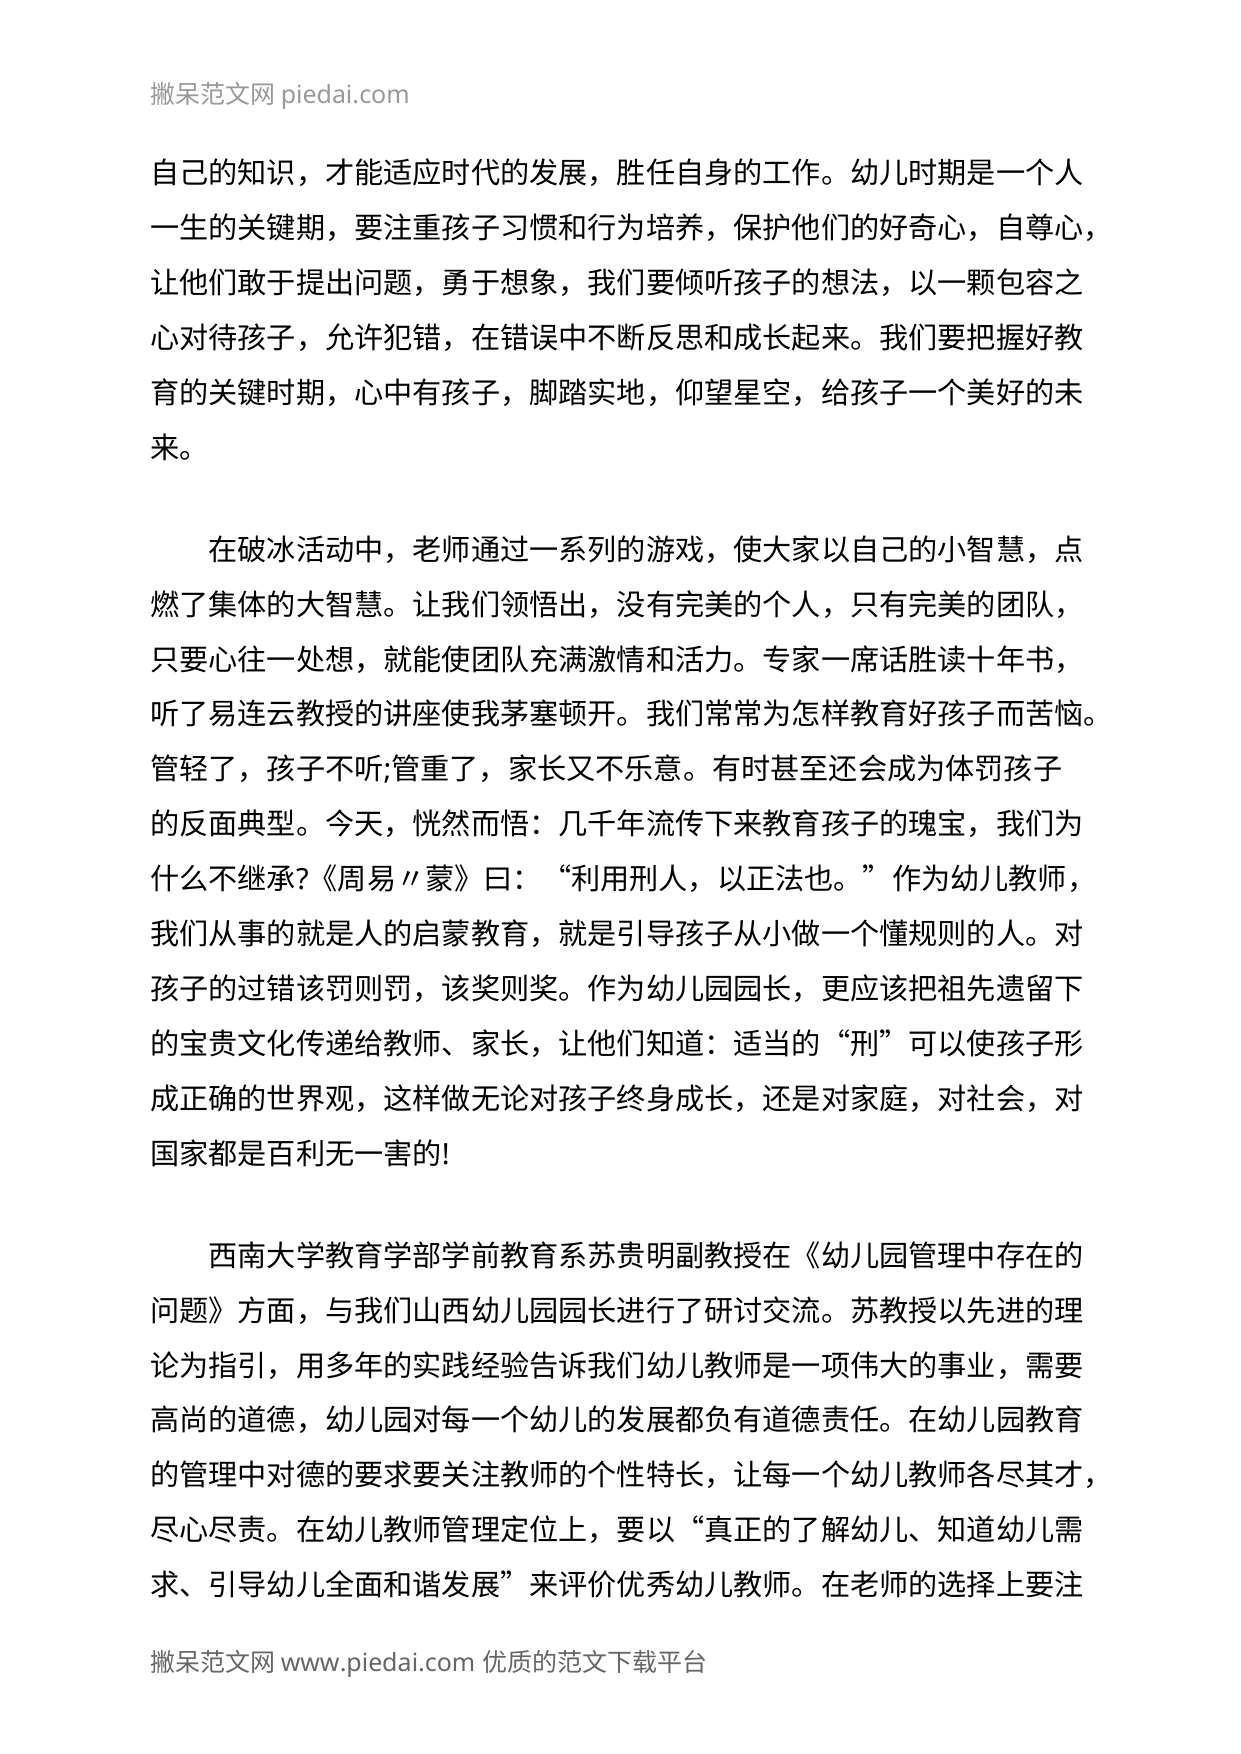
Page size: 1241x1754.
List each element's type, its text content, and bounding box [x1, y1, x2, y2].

text 在破冰活动中，老师通过一系列的游戏，使大家以自己的小智慧，点燃了集体的大智慧。让我们领悟出，没有完美的个人，只有完美的团队，只要心往一处想，就能使团队充满激情和活力。专家一席话胜读十年书，听了易连云教授的讲座使我茅塞顿开。我们常常为怎样教育好孩子而苦恼。管轻了，孩子不听;管重了，家长又不乐意。有时甚至还会成为体罚孩子的反面典型。今天，恍然而悟：几千年流传下来教育孩子的瑰宝，我们为什么不继承?《周易〃蒙》曰：“利用刑人，以正法也。”作为幼儿教师，我们从事的就是人的启蒙教育，就是引导孩子从小做一个懂规则的人。对孩子的过错该罚则罚，该奖则奖。作为幼儿园园长，更应该把祖先遗留下的宝贵文化传递给教师、家长，让他们知道：适当的“刑”可以使孩子形成正确的世界观，这样做无论对孩子终身成长，还是对家庭，对社会，对国家都是百利无一害的! [150, 526, 1090, 1173]
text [150, 1232, 1090, 1604]
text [150, 150, 1090, 467]
